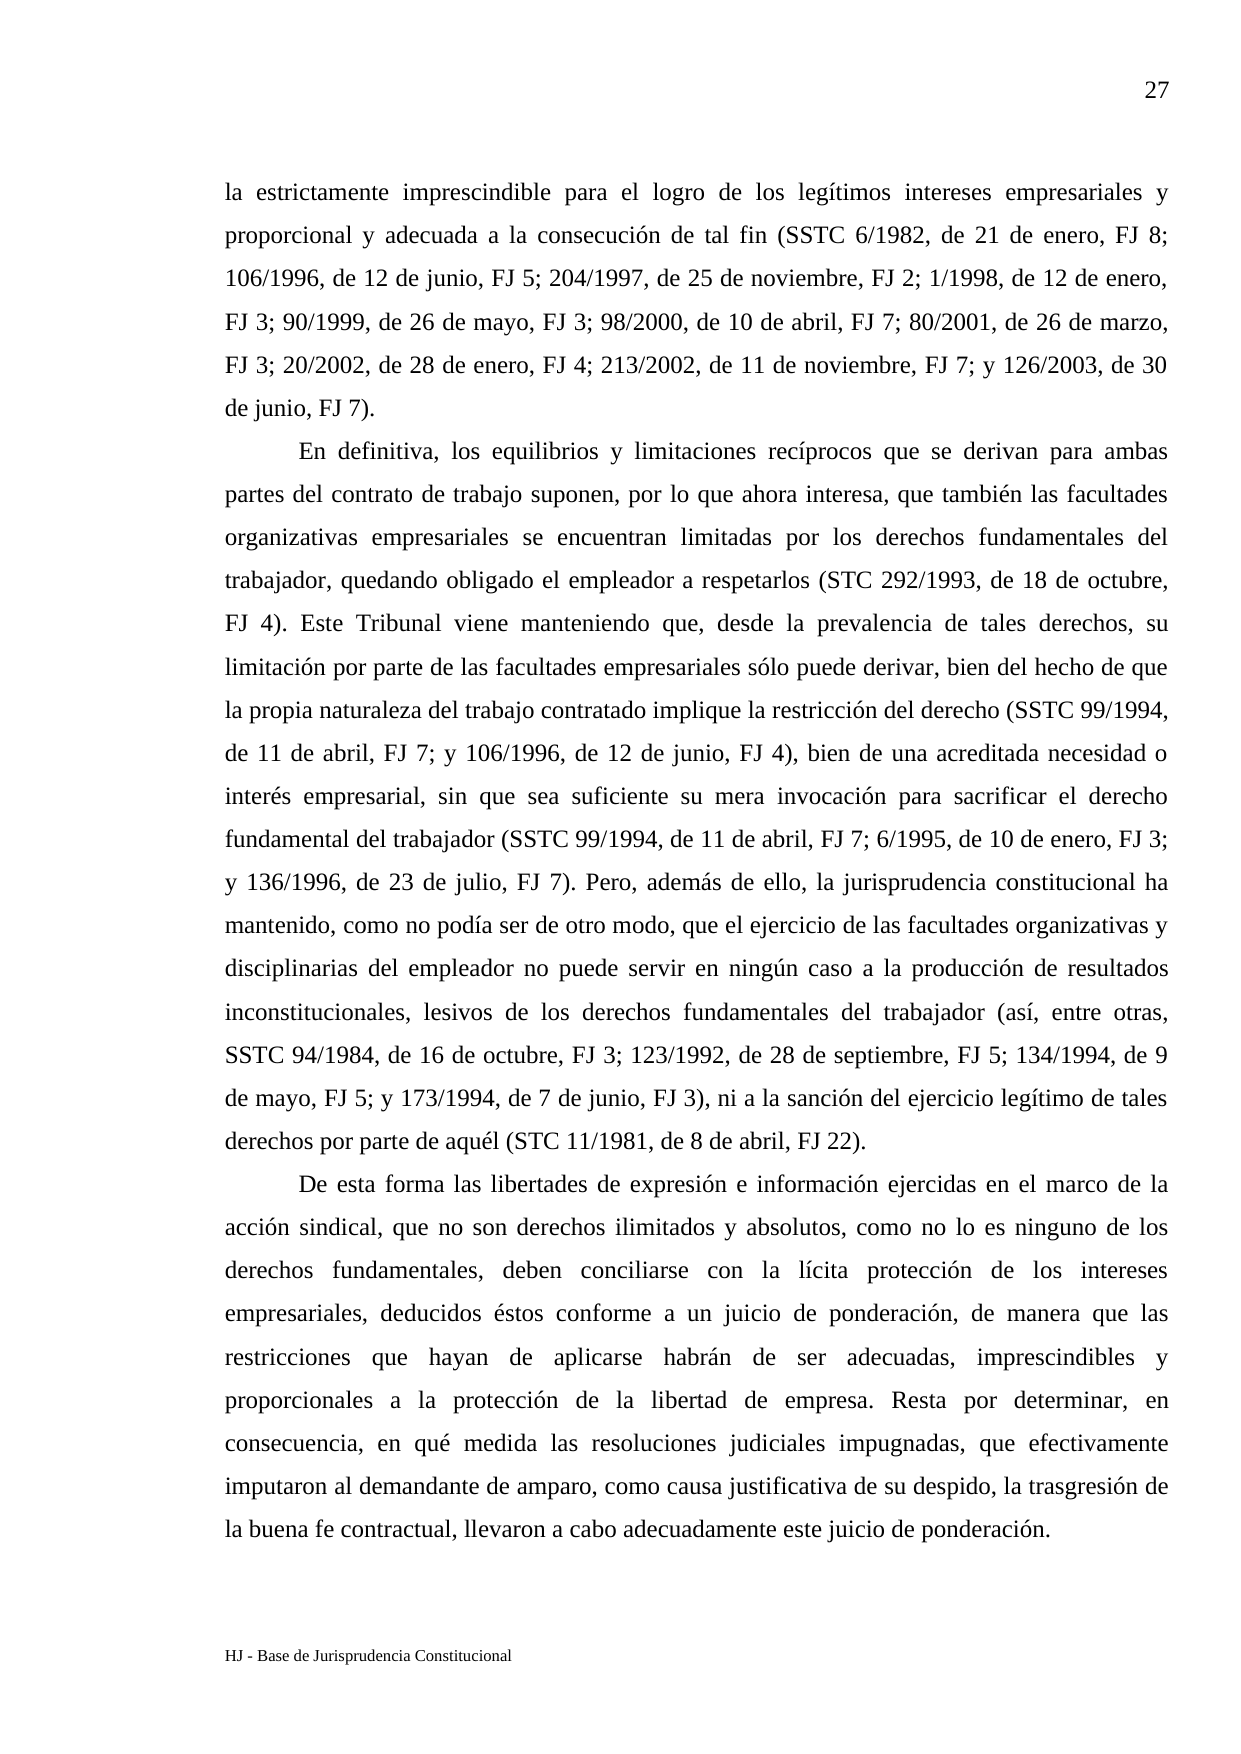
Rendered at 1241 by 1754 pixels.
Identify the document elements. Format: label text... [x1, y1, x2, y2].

text En definitiva, los equilibrios y limitaciones recíprocos que se derivan para ambas partes del contrato de trabajo suponen, por lo que ahora interesa, que también las facultades organizativas empresariales se encuentran limitadas por los derechos fundamentales del trabajador, quedando obligado el empleador a respetarlos (STC 292/1993, de 18 de octubre, FJ 4). Este Tribunal viene manteniendo que, desde la prevalencia de tales derechos, su limitación por parte de las facultades empresariales sólo puede derivar, bien del hecho de que la propia naturaleza del trabajo contratado implique la restricción del derecho (SSTC 99/1994, de 11 de abril, FJ 7; y 106/1996, de 12 de junio, FJ 4), bien de una acreditada necesidad o interés empresarial, sin que sea suficiente su mera invocación para sacrificar el derecho fundamental del trabajador (SSTC 99/1994, de 11 de abril, FJ 7; 6/1995, de 10 de enero, FJ 3; y 136/1996, de 23 de julio, FJ 7). Pero, además de ello, la jurisprudencia constitucional ha mantenido, como no podía ser de otro modo, que el ejercicio de las facultades organizativas y disciplinarias del empleador no puede servir en ningún caso a la producción de resultados inconstitucionales, lesivos de los derechos fundamentales del trabajador (así, entre otras, SSTC 94/1984, de 16 de octubre, FJ 3; 123/1992, de 28 de septiembre, FJ 5; 134/1994, de 9 de mayo, FJ 5; y 173/1994, de 7 de junio, FJ 3), ni a la sanción del ejercicio legítimo de tales derechos por parte de aquél (STC 11/1981, de 8 de abril, FJ 22). [224, 436, 1169, 1155]
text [224, 177, 1169, 422]
text De esta forma las libertades de expresión e información ejercidas en el marco de la acción sindical, que no son derechos ilimitados y absolutos, como no lo es ninguno de los derechos fundamentales, deben conciliarse con la lícita protección de los intereses empresariales, deducidos éstos conforme a un juicio de ponderación, de manera que las restricciones que hayan de aplicarse habrán de ser adecuadas, imprescindibles y proporcionales a la protección de la libertad de empresa. Resta por determinar, en consecuencia, en qué medida las resoluciones judiciales impugnadas, que efectivamente imputaron al demandante de amparo, como causa justificativa de su despido, la trasgresión de la buena fe contractual, llevaron a cabo adecuadamente este juicio de ponderación. [224, 1169, 1169, 1543]
